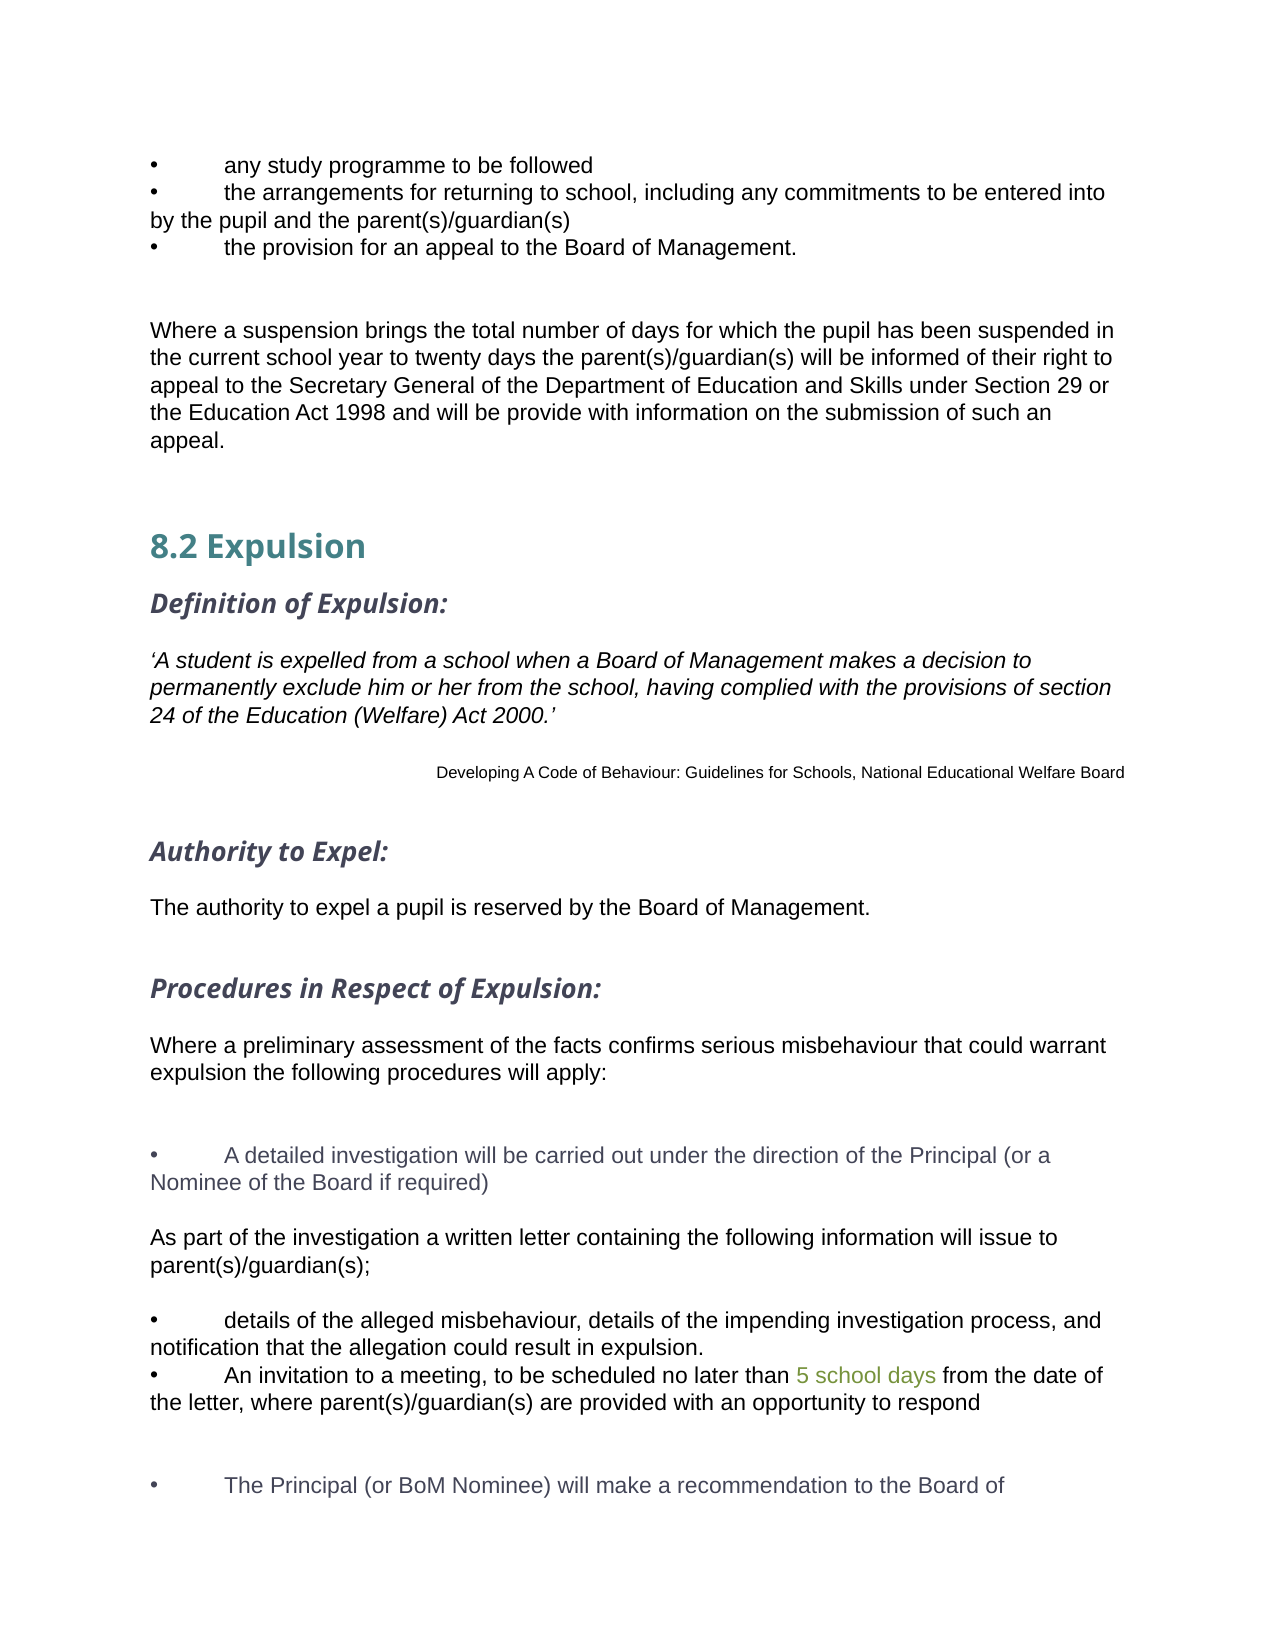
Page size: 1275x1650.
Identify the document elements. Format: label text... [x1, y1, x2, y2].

list details of the alleged misbehaviour, details of the impending investigation process, and notification that the allegation could result in expulsion. [150, 1305, 1125, 1360]
text Developing A Code of Behaviour: Guidelines for Schools, National Educational Welfare Board [150, 755, 1125, 782]
list the provision for an appeal to the Board of Management. [150, 232, 1125, 260]
text Where a preliminary assessment of the facts confirms serious misbehaviour that could warrant expulsion the following procedures will apply: [150, 1030, 1125, 1085]
list A detailed investigation will be carried out under the direction of the Principal (or a Nominee of the Board if required) [150, 1140, 1125, 1195]
text Authority to Expel: [150, 837, 1125, 865]
text Definition of Expulsion: [150, 590, 1125, 617]
text The authority to expel a pupil is reserved by the Board of Management. [150, 892, 1125, 920]
list An invitation to a meeting, to be scheduled no later than 5 school days from the date of the letter, where parent(s)/guardian(s) are provided with an opportunity to respond [150, 1360, 1125, 1415]
text Where a suspension brings the total number of days for which the pupil has been suspended in the current school year to twenty days the parent(s)/guardian(s) will be informed of their right to appeal to the Secretary General of the Department of Education and Skills under Section 29 or the Education Act 1998 and will be provide with information on the submission of such an appeal. [150, 315, 1125, 452]
list the arrangements for returning to school, including any commitments to be entered into by the pupil and the parent(s)/guardian(s) [150, 177, 1125, 232]
text 8.2 Expulsion [150, 535, 1125, 562]
text As part of the investigation a written letter containing the following information will issue to parent(s)/guardian(s); [150, 1222, 1125, 1277]
text Procedures in Respect of Expulsion: [150, 975, 1125, 1002]
list any study programme to be followed [150, 150, 1125, 177]
text ‘A student is expelled from a school when a Board of Management makes a decision to permanently exclude him or her from the school, having complied with the provisions of section 24 of the Education (Welfare) Act 2000.’ [150, 645, 1125, 727]
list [150, 1470, 1125, 1497]
